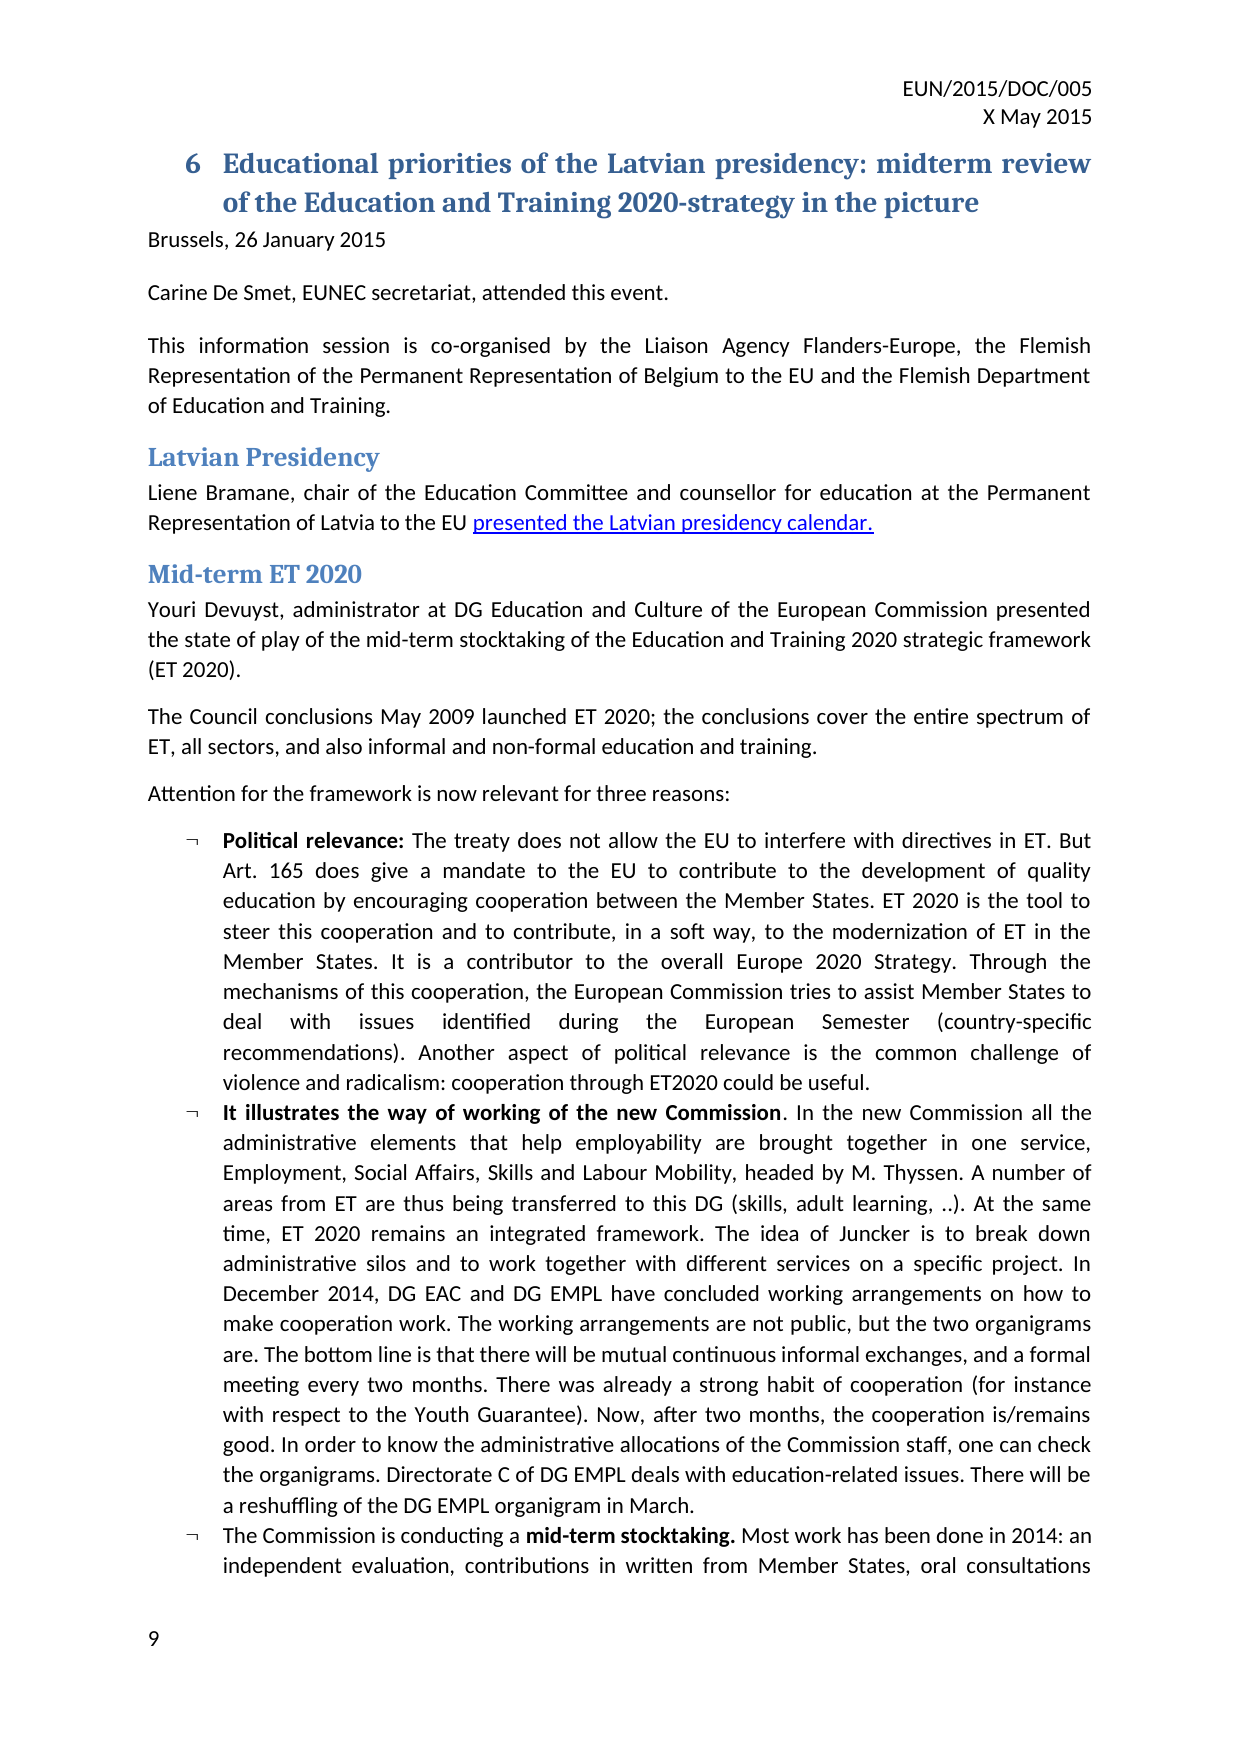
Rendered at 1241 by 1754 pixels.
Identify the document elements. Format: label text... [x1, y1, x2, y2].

text Youri Devuyst, administrator at DG Education and Culture of the European Commission presented the state of play of the mid-term stocktaking of the Education and Training 2020 strategic framework (ET 2020). [148, 595, 1093, 683]
list Political relevance: The treaty does not allow the EU to interfere with directives in ET. But Art. 165 does give a mandate to the EU to contribute to the development of quality education by encouraging cooperation between the Member States. ET 2020 is the tool to steer this cooperation and to contribute, in a soft way, to the modernization of ET in the Member States. It is a contributor to the overall Europe 2020 Strategy. Through the mechanisms of this cooperation, the European Commission tries to assist Member States to deal with issues identified during the European Semester (country-specific recommendations). Another aspect of political relevance is the common challenge of violence and radicalism: cooperation through ET2020 could be useful. [185, 826, 1093, 1096]
subtitle Educational priorities of the Latvian presidency: midterm review of the Education and Training 2020-strategy in the picture [185, 148, 1093, 220]
text Attention for the framework is now relevant for three reasons: [148, 779, 1093, 807]
subtitle Latvian Presidency [148, 442, 1093, 473]
subtitle Mid-term ET 2020 [148, 559, 1093, 590]
text This information session is co-organised by the Liaison Agency Flanders-Europe, the Flemish Representation of the Permanent Representation of Belgium to the EU and the Flemish Department of Education and Training. [148, 331, 1093, 419]
list It illustrates the way of working of the new Commission. In the new Commission all the administrative elements that help employability are brought together in one service, Employment, Social Affairs, Skills and Labour Mobility, headed by M. Thyssen. A number of areas from ET are thus being transferred to this DG (skills, adult learning, ..). At the same time, ET 2020 remains an integrated framework. The idea of Juncker is to break down administrative silos and to work together with different services on a specific project. In December 2014, DG EAC and DG EMPL have concluded working arrangements on how to make cooperation work. The working arrangements are not public, but the two organigrams are. The bottom line is that there will be mutual continuous informal exchanges, and a formal meeting every two months. There was already a strong habit of cooperation (for instance with respect to the Youth Guarantee). Now, after two months, the cooperation is/remains good. In order to know the administrative allocations of the Commission staff, one can check the organigrams. Directorate C of DG EMPL deals with education-related issues. There will be a reshuffling of the DG EMPL organigram in March. [185, 1098, 1093, 1519]
text Brussels, 26 January 2015 [148, 225, 1093, 253]
text Liene Bramane, chair of the Education Committee and counsellor for education at the Permanent Representation of Latvia to the EU presented the Latvian presidency calendar. [148, 478, 1093, 536]
text Carine De Smet, EUNEC secretariat, attended this event. [148, 278, 1093, 306]
text The Council conclusions May 2009 launched ET 2020; the conclusions cover the entire spectrum of ET, all sectors, and also informal and non-formal education and training. [148, 702, 1093, 760]
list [185, 1521, 1093, 1579]
